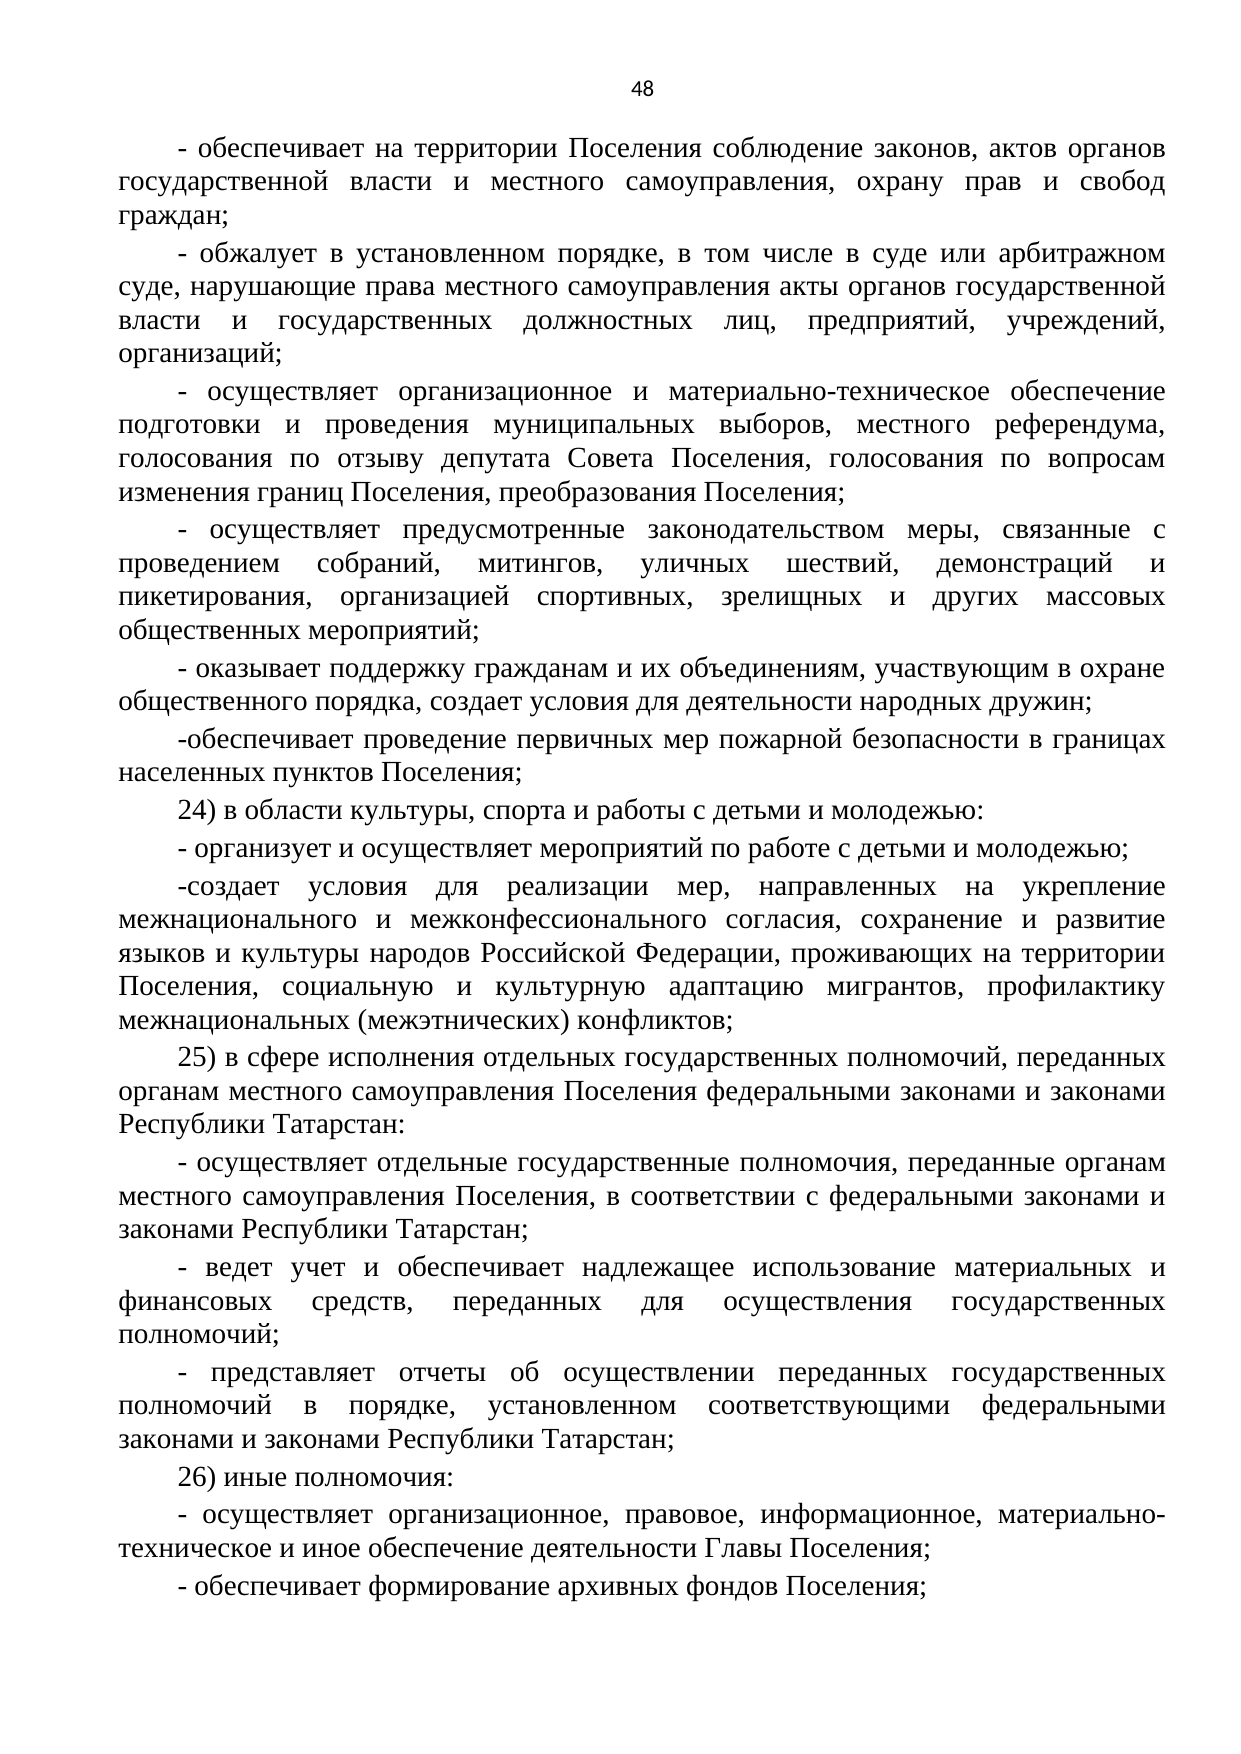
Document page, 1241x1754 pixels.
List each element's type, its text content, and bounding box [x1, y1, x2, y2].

text -обеспечивает проведение первичных мер пожарной безопасности в границах населенных пунктов Поселения; [118, 721, 1167, 788]
text - организует и осуществляет мероприятий по работе с детьми и молодежью; [118, 830, 1167, 863]
text - ведет учет и обеспечивает надлежащее использование материальных и финансовых средств, переданных для осуществления государственных полномочий; [118, 1249, 1167, 1350]
text - осуществляет организационное и материально-техническое обеспечение подготовки и проведения муниципальных выборов, местного референдума, голосования по отзыву депутата Совета Поселения, голосования по вопросам изменения границ Поселения, преобразования Поселения; [118, 373, 1167, 507]
text - осуществляет организационное, правовое, информационное, материально-техническое и иное обеспечение деятельности Главы Поселения; [118, 1496, 1167, 1563]
text - осуществляет предусмотренные законодательством меры, связанные с проведением собраний, митингов, уличных шествий, демонстраций и пикетирования, организацией спортивных, зрелищных и других массовых общественных мероприятий; [118, 511, 1167, 646]
text 24) в области культуры, спорта и работы с детьми и молодежью: [118, 792, 1167, 826]
text - представляет отчеты об осуществлении переданных государственных полномочий в порядке, установленном соответствующими федеральными законами и законами Республики Татарстан; [118, 1354, 1167, 1454]
text - обеспечивает на территории Поселения соблюдение законов, актов органов государственной власти и местного самоуправления, охрану прав и свобод граждан; [118, 130, 1167, 231]
text 25) в сфере исполнения отдельных государственных полномочий, переданных органам местного самоуправления Поселения федеральными законами и законами Республики Татарстан: [118, 1039, 1167, 1140]
text - обжалует в установленном порядке, в том числе в суде или арбитражном суде, нарушающие права местного самоуправления акты органов государственной власти и государственных должностных лиц, предприятий, учреждений, организаций; [118, 235, 1167, 369]
text - осуществляет отдельные государственные полномочия, переданные органам местного самоуправления Поселения, в соответствии с федеральными законами и законами Республики Татарстан; [118, 1144, 1167, 1245]
text - оказывает поддержку гражданам и их объединениям, участвующим в охране общественного порядка, создает условия для деятельности народных дружин; [118, 650, 1167, 717]
text -создает условия для реализации мер, направленных на укрепление межнационального и межконфессионального согласия, сохранение и развитие языков и культуры народов Российской Федерации, проживающих на территории Поселения, социальную и культурную адаптацию мигрантов, профилактику межнациональных (межэтнических) конфликтов; [118, 868, 1167, 1035]
text - обеспечивает формирование архивных фондов Поселения; [118, 1568, 1167, 1601]
text 26) иные полномочия: [118, 1459, 1167, 1492]
